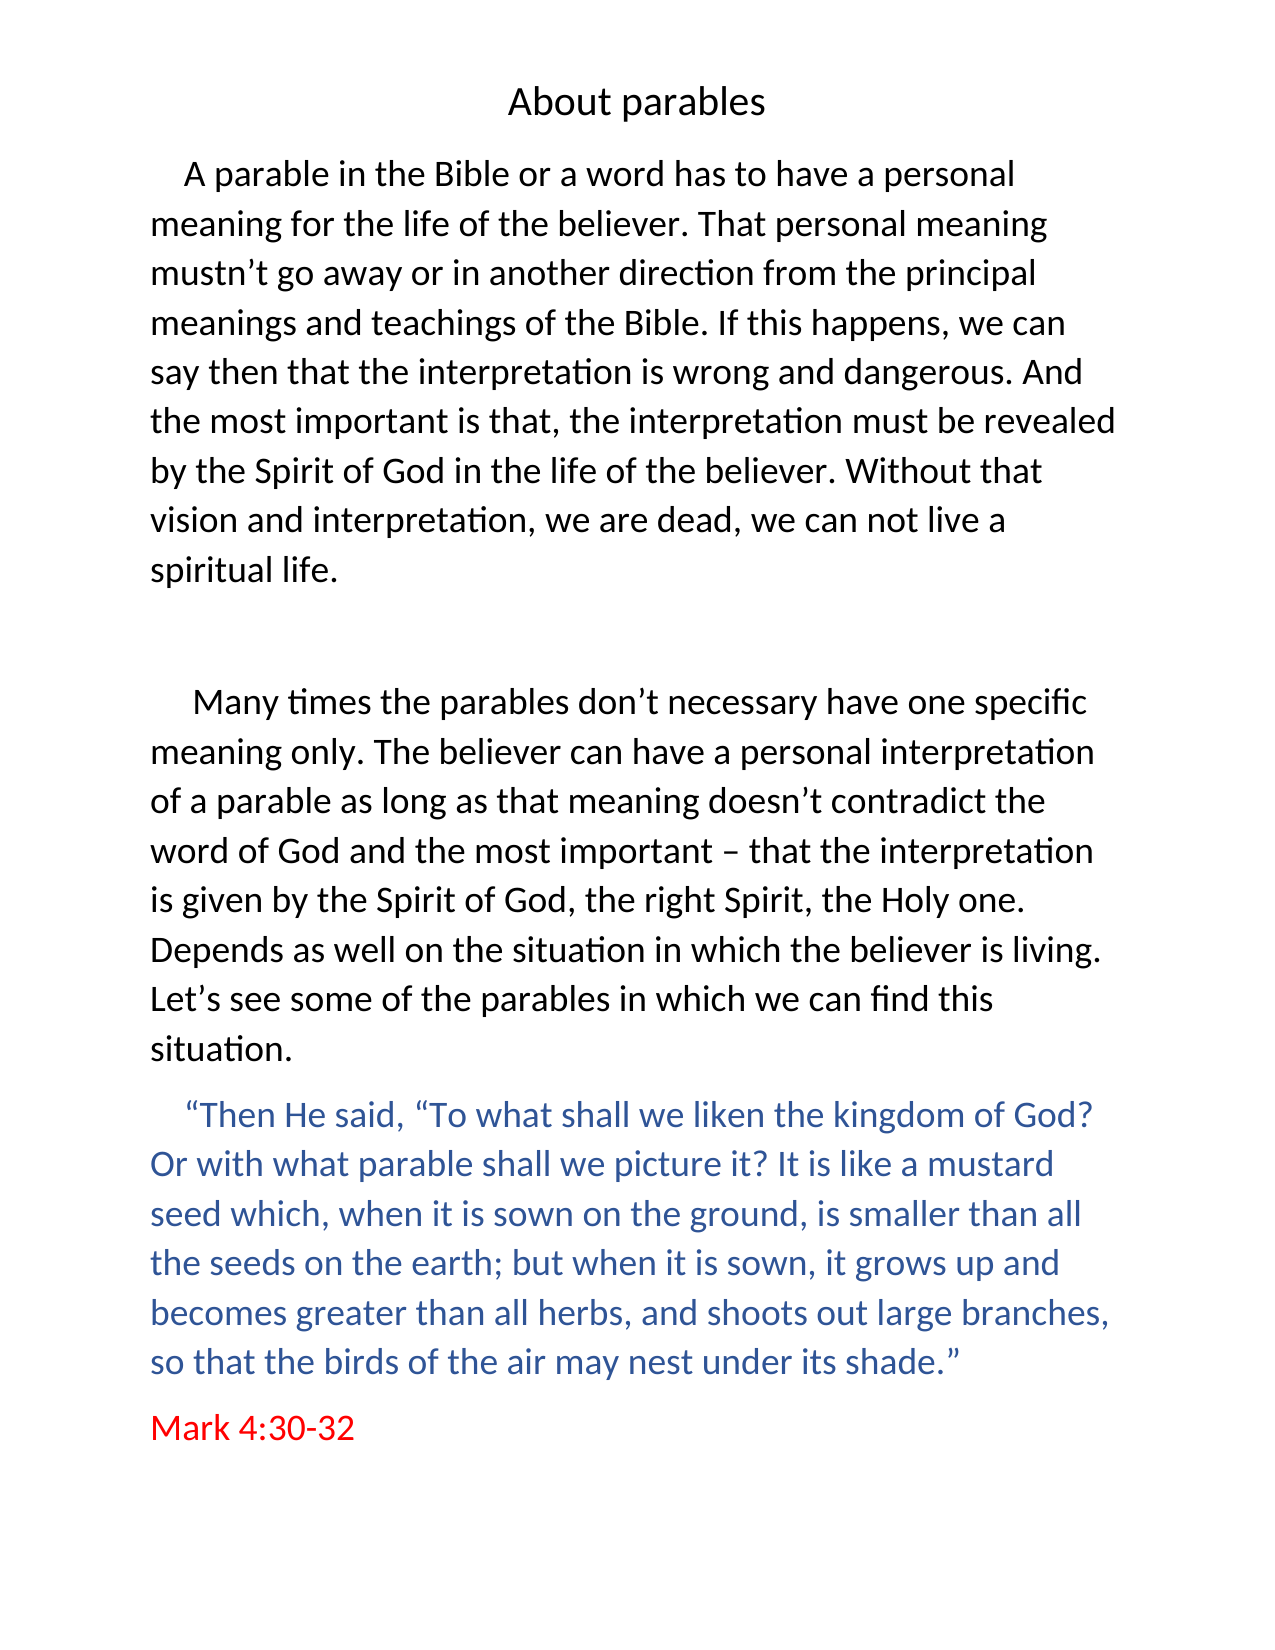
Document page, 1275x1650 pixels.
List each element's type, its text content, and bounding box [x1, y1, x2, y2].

text “Then He said, “To what shall we liken the kingdom of God? Or with what parable shall we picture it? It is like a mustard seed which, when it is sown on the ground, is smaller than all the seeds on the earth; but when it is sown, it grows up and becomes greater than all herbs, and shoots out large branches, so that the birds of the air may nest under its shade.” [150, 1091, 1125, 1384]
text Many times the parables don’t necessary have one specific meaning only. The believer can have a personal interpretation of a parable as long as that meaning doesn’t contradict the word of God and the most important – that the interpretation is given by the Spirit of God, the right Spirit, the Holy one. Depends as well on the situation in which the believer is living. Let’s see some of the parables in which we can find this situation. [150, 678, 1125, 1070]
text Mark 4:30-32 [150, 1404, 1125, 1450]
text A parable in the Bible or a word has to have a personal meaning for the life of the believer. That personal meaning mustn’t go away or in another direction from the principal meanings and teachings of the Bible. If this happens, we can say then that the interpretation is wrong and dangerous. And the most important is that, the interpretation must be revealed by the Spirit of God in the life of the believer. Without that vision and interpretation, we are dead, we can not live a spiritual life. [150, 150, 1125, 592]
